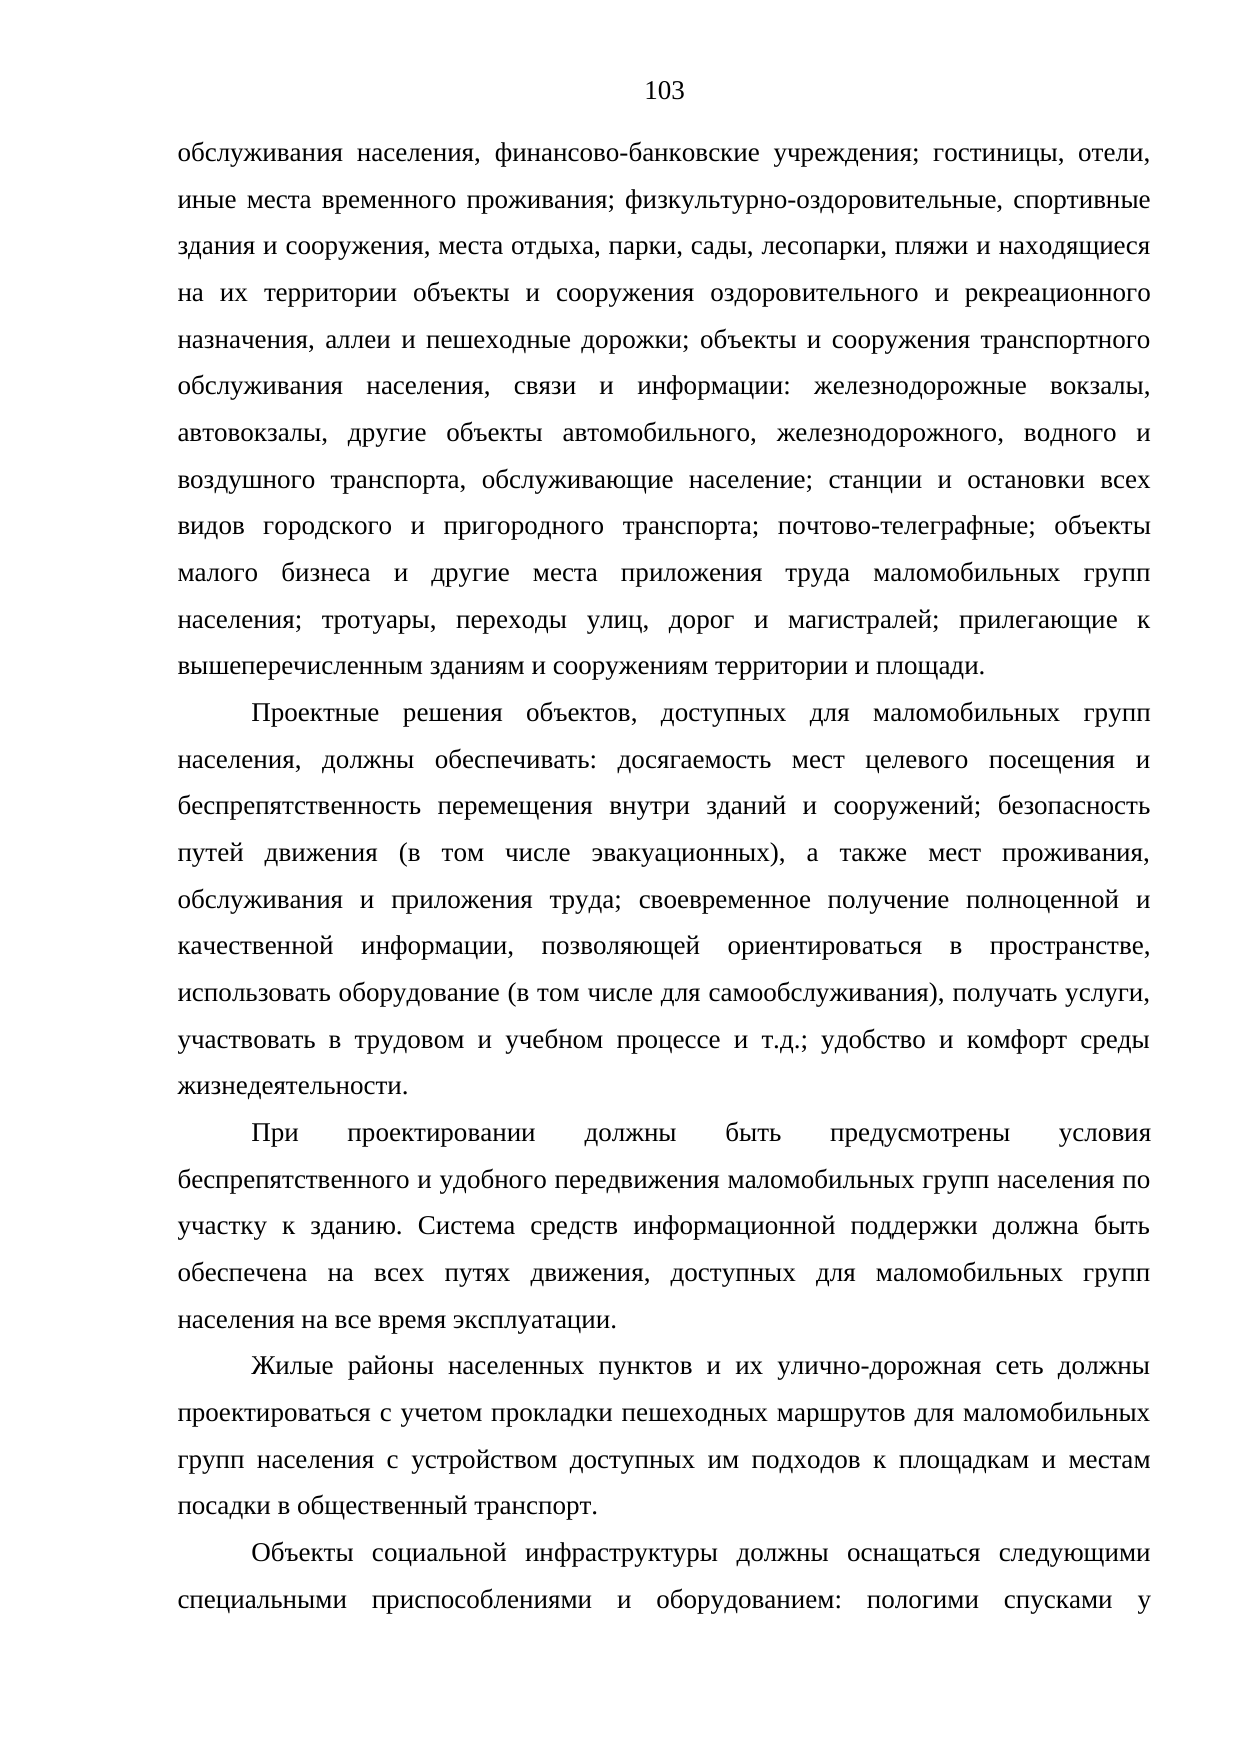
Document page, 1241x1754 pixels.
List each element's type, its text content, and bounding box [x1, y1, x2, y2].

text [177, 1536, 1152, 1614]
text При проектировании должны быть предусмотрены условия беспрепятственного и удобного передвижения маломобильных групп населения по участку к зданию. Система средств информационной поддержки должна быть обеспечена на всех путях движения, доступных для маломобильных групп населения на все время эксплуатации. [177, 1116, 1152, 1334]
text Проектные решения объектов, доступных для маломобильных групп населения, должны обеспечивать: досягаемость мест целевого посещения и беспрепятственность перемещения внутри зданий и сооружений; безопасность путей движения (в том числе эвакуационных), а также мест проживания, обслуживания и приложения труда; своевременное получение полноценной и качественной информации, позволяющей ориентироваться в пространстве, использовать оборудование (в том числе для самообслуживания), получать услуги, участвовать в трудовом и учебном процессе и т.д.; удобство и комфорт среды жизнедеятельности. [177, 696, 1152, 1101]
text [177, 136, 1152, 681]
text Жилые районы населенных пунктов и их улично-дорожная сеть должны проектироваться с учетом прокладки пешеходных маршрутов для маломобильных групп населения с устройством доступных им подходов к площадкам и местам посадки в общественный транспорт. [177, 1349, 1152, 1521]
